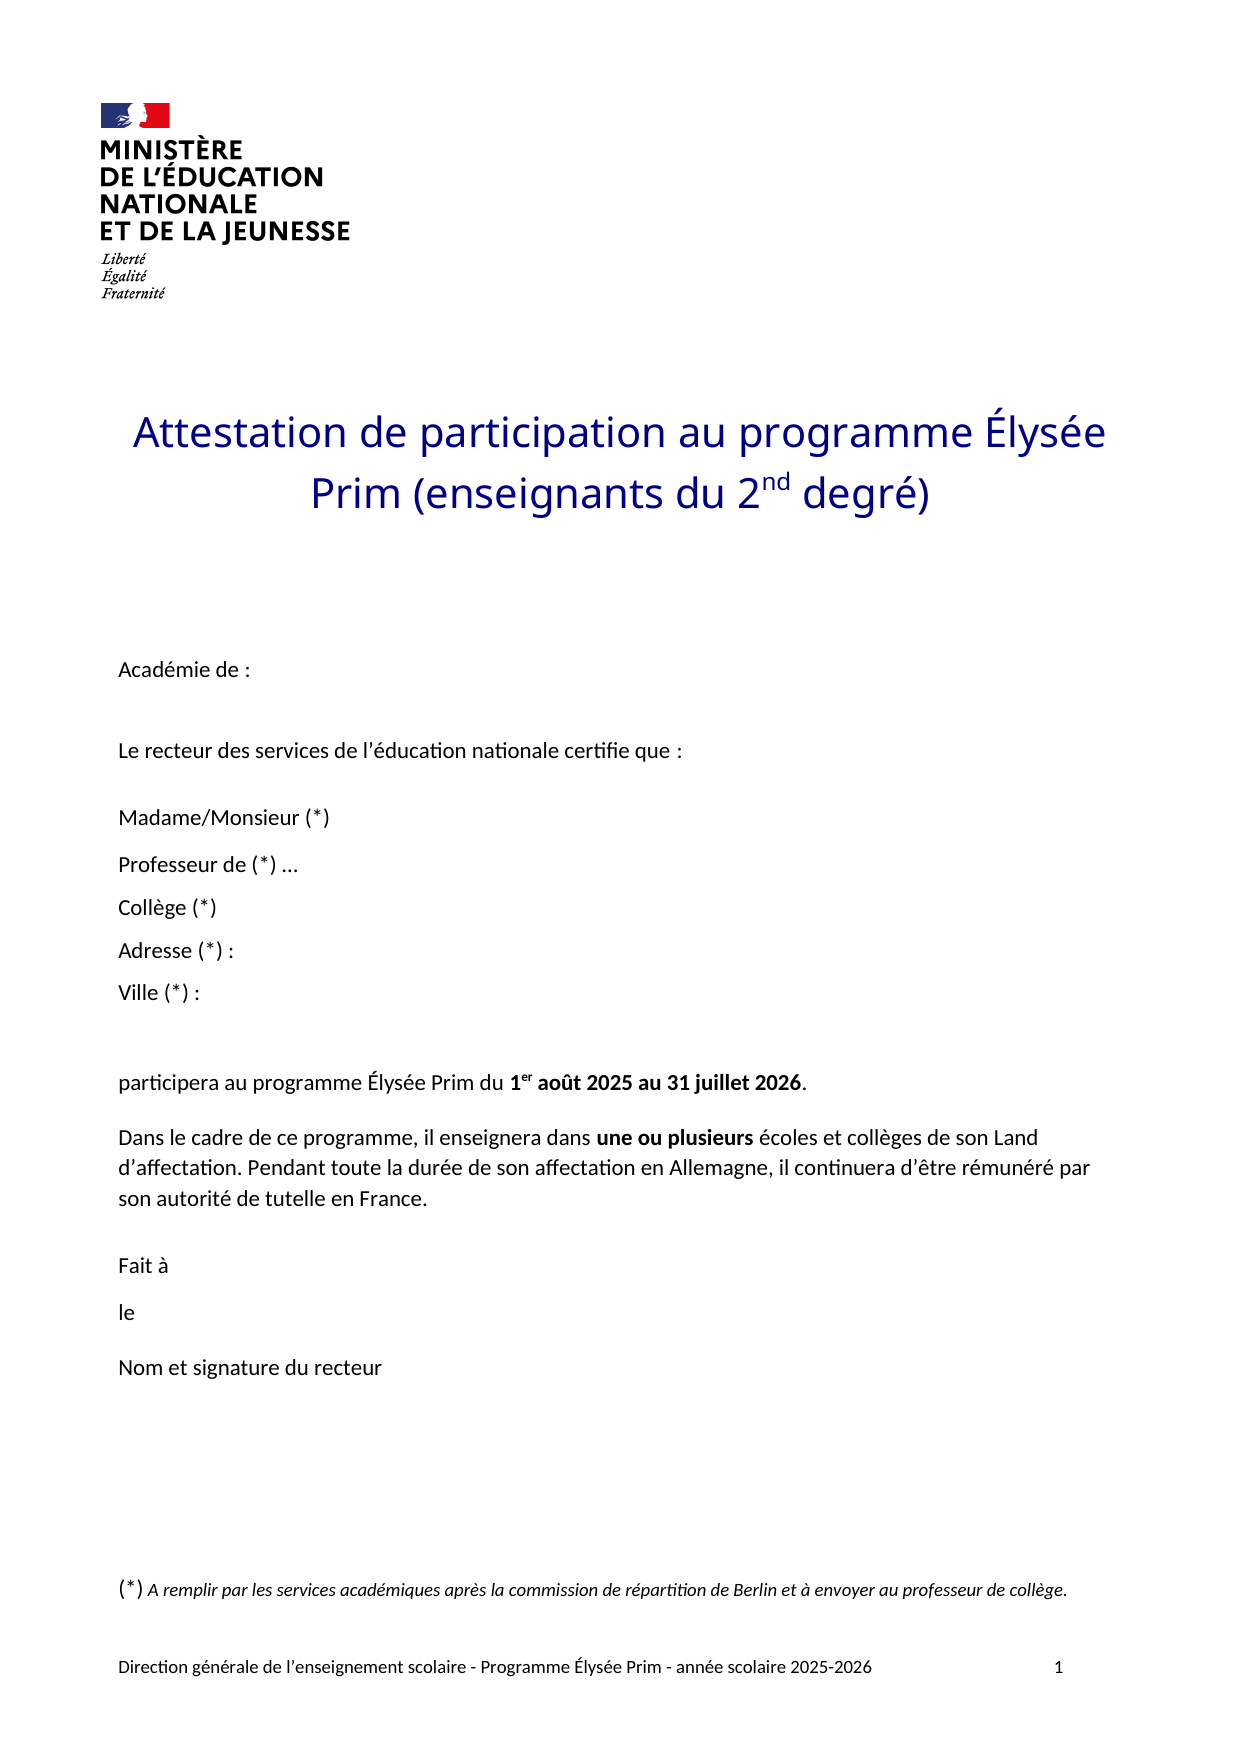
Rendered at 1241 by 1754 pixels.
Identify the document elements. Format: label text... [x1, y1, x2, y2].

text Madame/Monsieur (*) [118, 803, 1122, 832]
text le [118, 1298, 1122, 1326]
text Fait à [118, 1251, 1122, 1279]
picture [0, 2, 1241, 399]
text Collège (*) [118, 893, 1122, 921]
text Attestation de participation au programme Élysée Prim (enseignants du 2nd degré) [118, 106, 1122, 521]
text Ville (*) : [118, 978, 1122, 1007]
text Dans le cadre de ce programme, il enseignera dans une ou plusieurs écoles et collèges de son Land d’affectation. Pendant toute la durée de son affectation en Allemagne, il continuera d’être rémunéré par son autorité de tutelle en France. [118, 1123, 1122, 1212]
text Académie de : [118, 656, 1122, 684]
text participera au programme Élysée Prim du 1er août 2025 au 31 juillet 2026. [118, 1068, 1122, 1096]
text (*) A remplir par les services académiques après la commission de répartition de Berlin et à envoyer au professeur de collège. [118, 1574, 1122, 1602]
text Adresse (*) : [118, 936, 1122, 964]
text Nom et signature du recteur [118, 1353, 1122, 1382]
text Le recteur des services de l’éducation nationale certifie que : [118, 736, 1122, 764]
text Professeur de (*) … [118, 850, 1122, 878]
